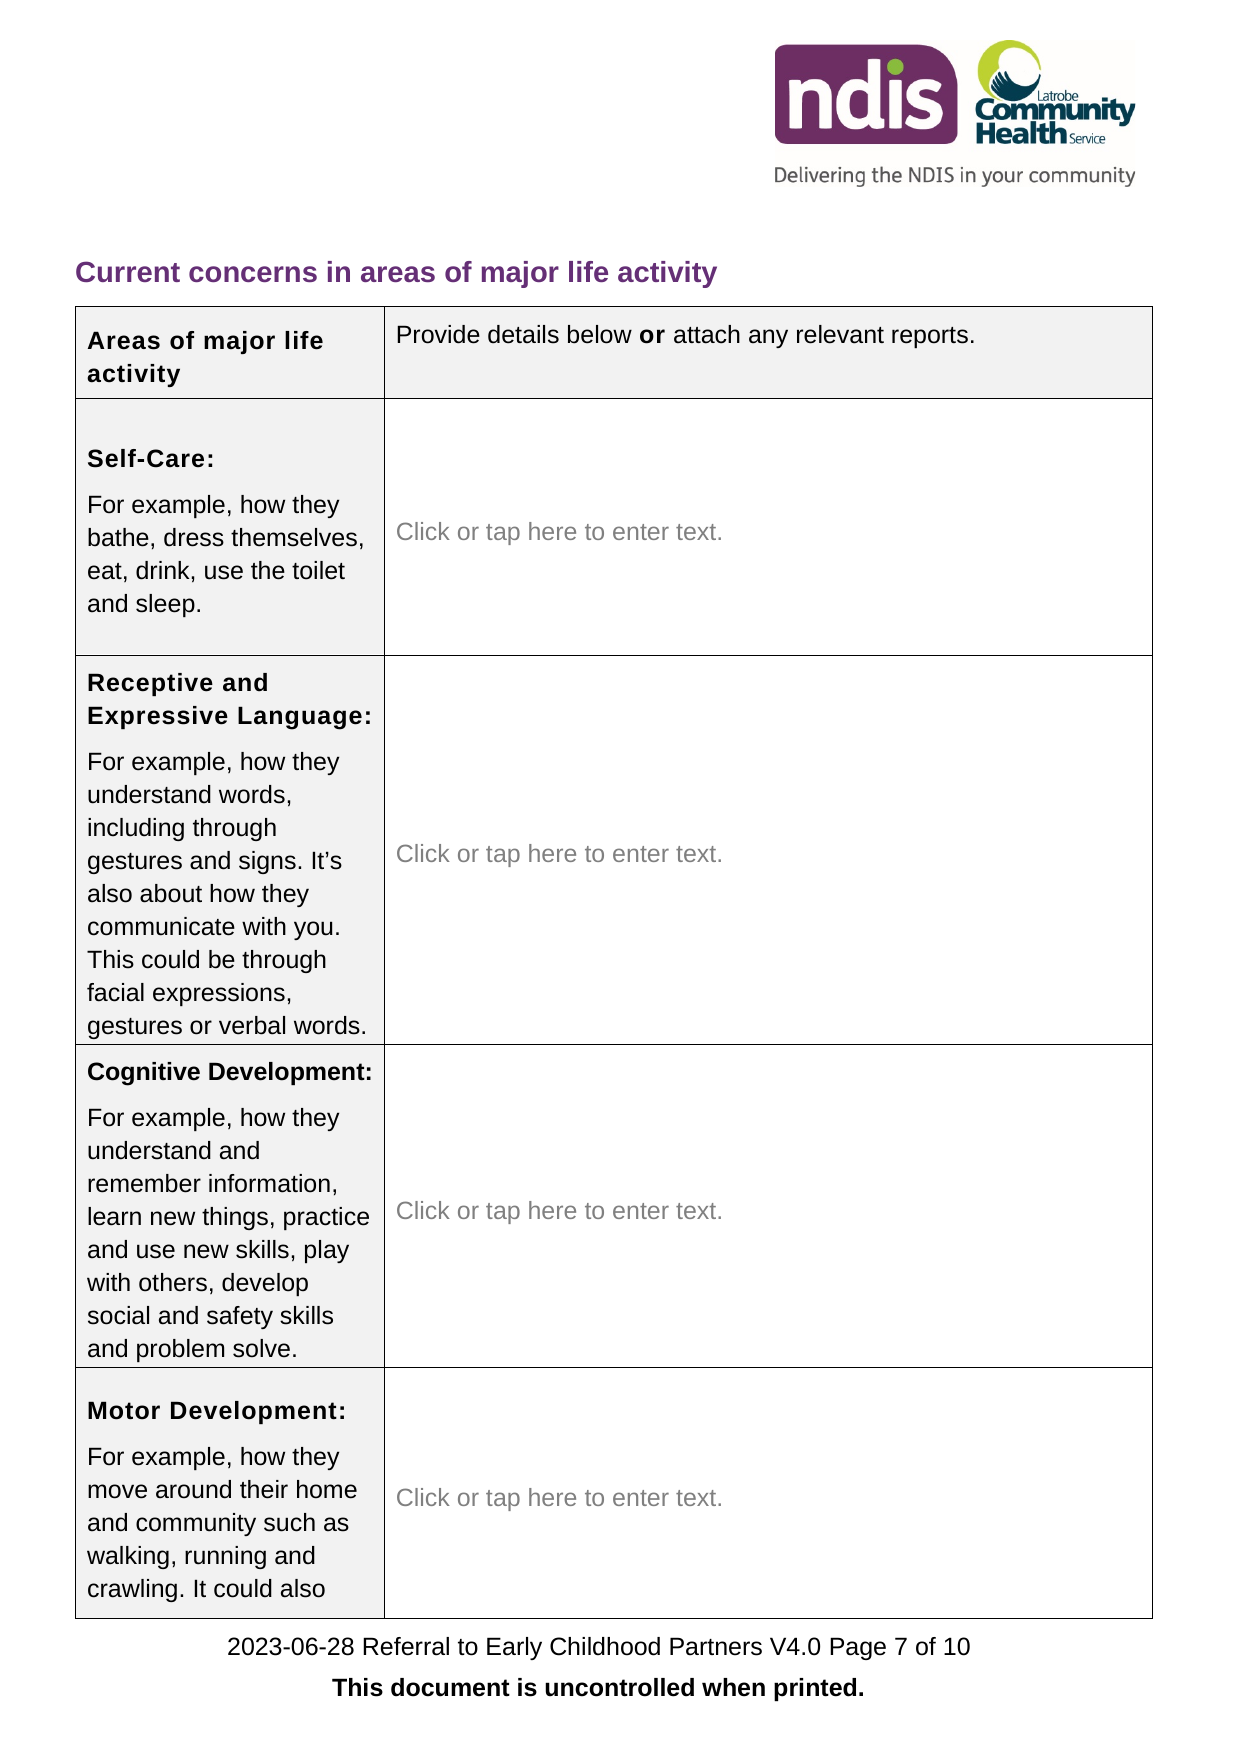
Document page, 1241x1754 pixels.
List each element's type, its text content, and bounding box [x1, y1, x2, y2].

table_cell Self-Care: For example, how they bathe, dress themselves, eat, drink, use the toilet and sleep. [76, 399, 384, 654]
table_cell Cognitive Development: For example, how they understand and remember information, learn new things, practice and use new skills, play with others, develop social and safety skills and problem solve. [76, 1045, 384, 1367]
table_header Provide details below or attach any relevant reports. [385, 307, 1152, 398]
table_header Areas of major life activity [76, 307, 384, 398]
table_cell Receptive and Expressive Language: For example, how they understand words, including through gestures and signs. It’s also about how they communicate with you. This could be through facial expressions, gestures or verbal words. [76, 656, 384, 1044]
subtitle Current concerns in areas of major life activity [75, 255, 1122, 288]
picture [775, 40, 1136, 187]
